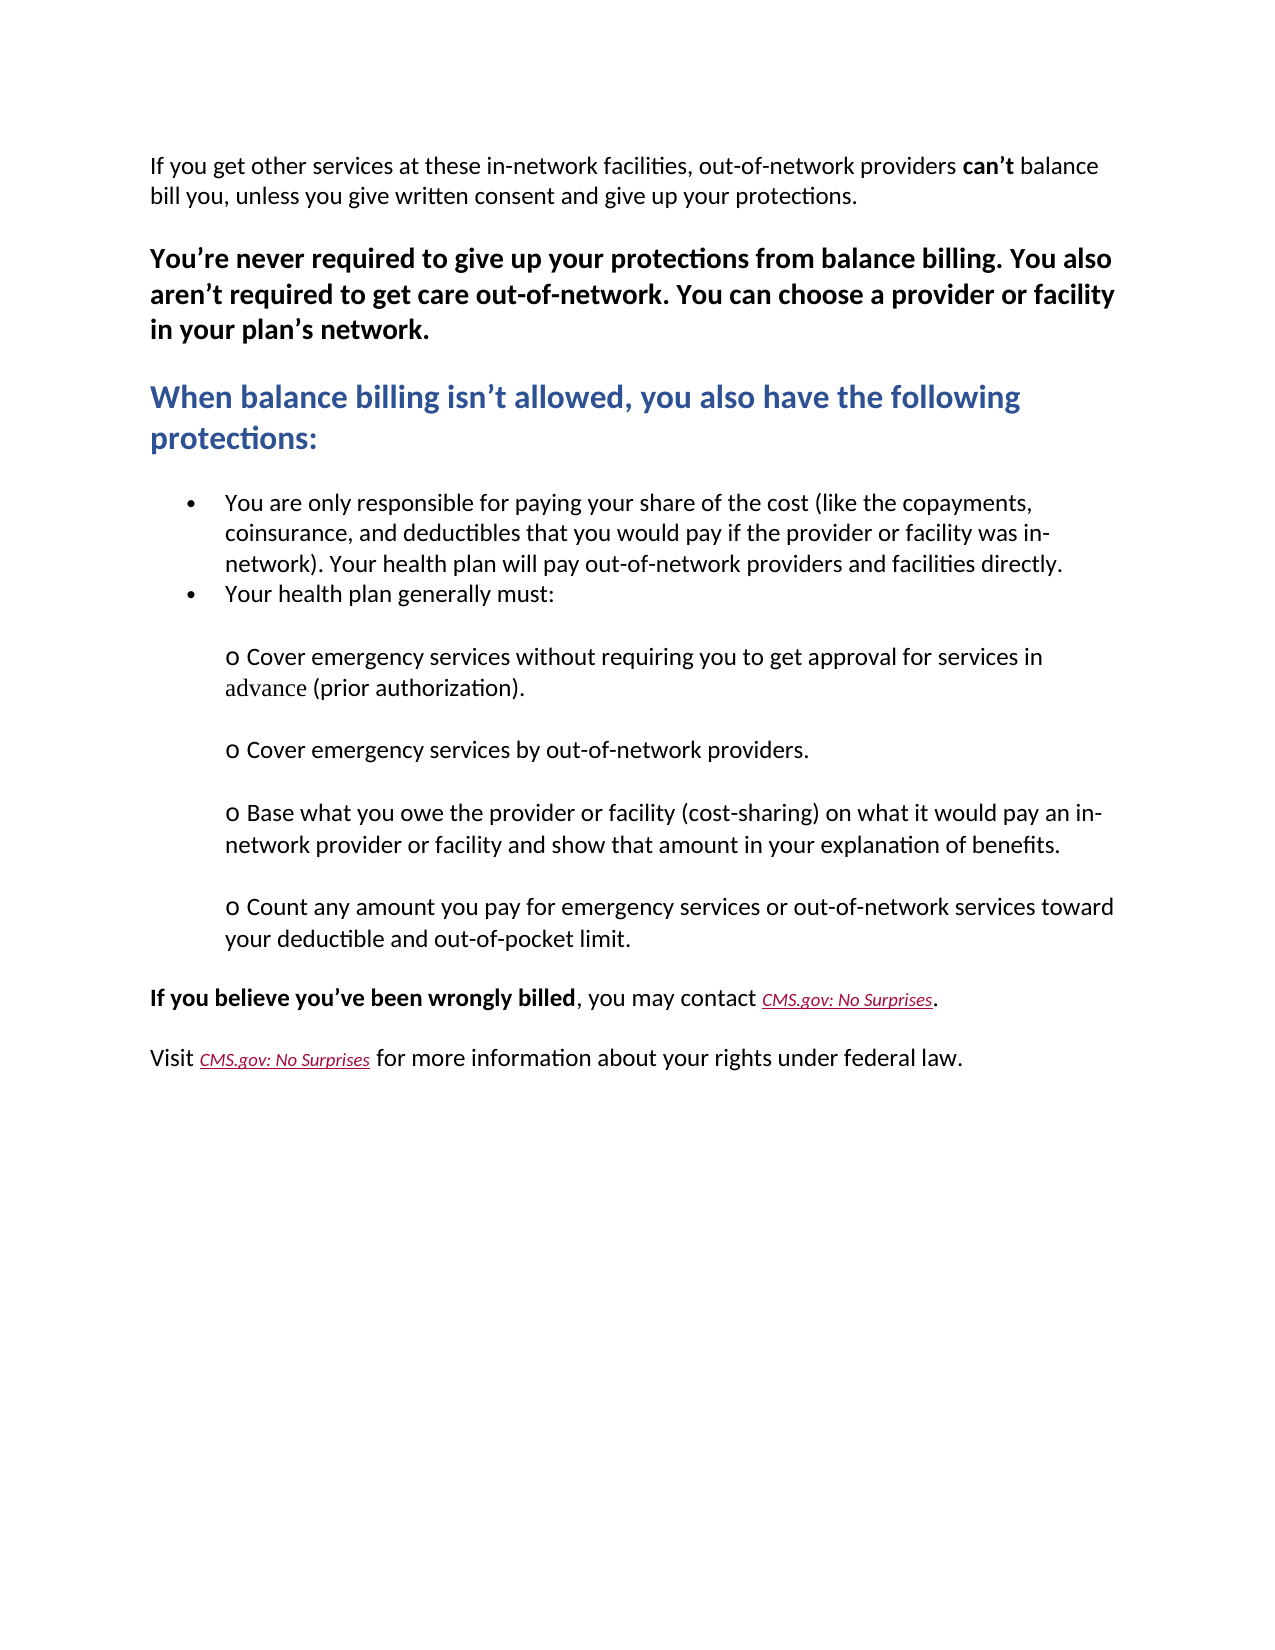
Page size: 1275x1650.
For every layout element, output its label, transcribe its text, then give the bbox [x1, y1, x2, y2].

text When balance billing isn’t allowed, you also have the following protections: [150, 376, 1125, 458]
text You’re never required to give up your protections from balance billing. You also aren’t required to get care out-of-network. You can choose a provider or facility in your plan’s network. [150, 240, 1125, 347]
text o Cover emergency services by out-of-network providers. [225, 732, 1125, 766]
text Visit CMS.gov: No Surprises for more information about your rights under federal law. [150, 1042, 1125, 1103]
text o Cover emergency services without requiring you to get approval for services in advance (prior authorization). [225, 638, 1125, 703]
text If you get other services at these in-network facilities, out-of-network providers can’t balance bill you, unless you give written consent and give up your protections. [150, 150, 1125, 211]
text o Count any amount you pay for emergency services or out-of-network services toward your deductible and out-of-pocket limit. [225, 889, 1125, 953]
list You are only responsible for paying your share of the cost (like the copayments, coinsurance, and deductibles that you would pay if the provider or facility was in-network). Your health plan will pay out-of-network providers and facilities directly. [187, 487, 1125, 578]
list Your health plan generally must: [187, 578, 1125, 609]
text If you believe you’ve been wrongly billed, you may contact CMS.gov: No Surprises. [150, 983, 1125, 1013]
text o Base what you owe the provider or facility (cost-sharing) on what it would pay an in-network provider or facility and show that amount in your explanation of benefits. [225, 795, 1125, 860]
